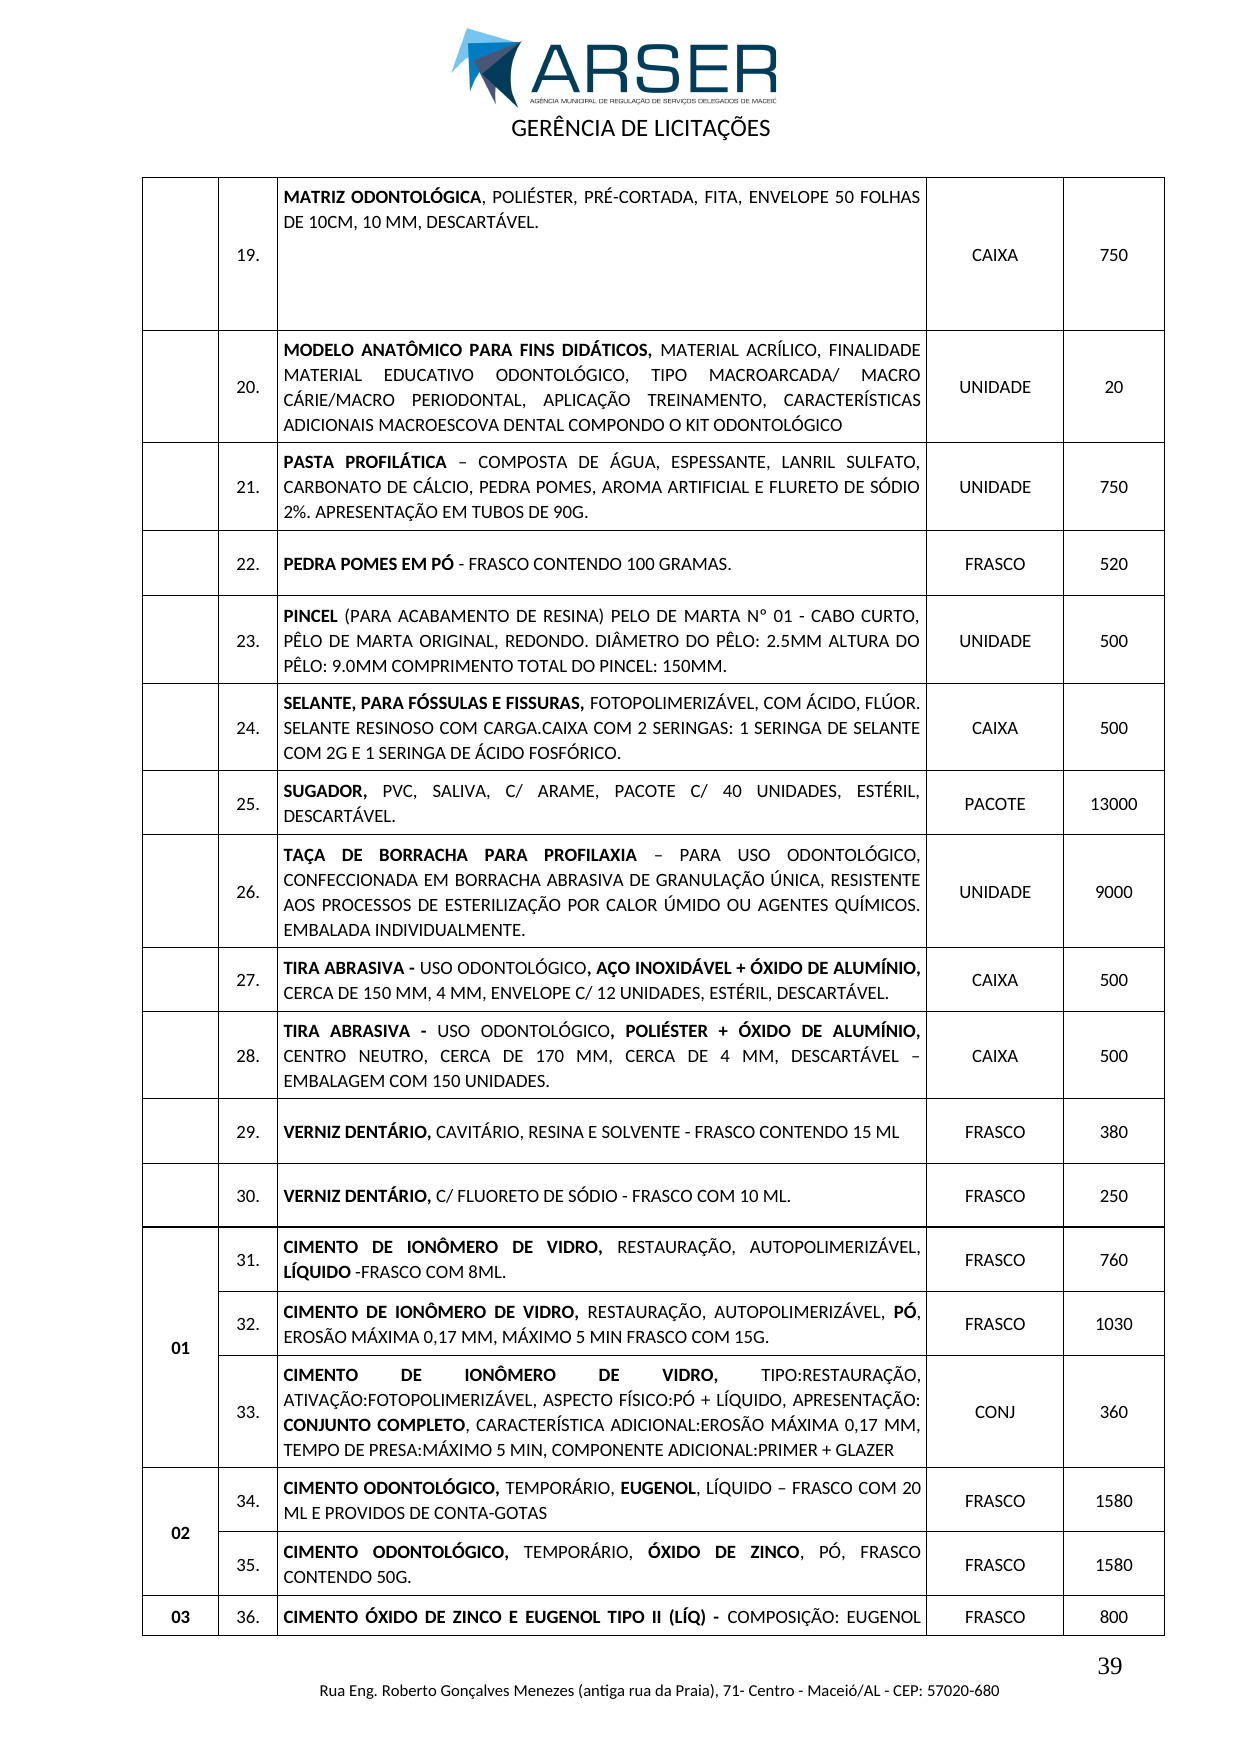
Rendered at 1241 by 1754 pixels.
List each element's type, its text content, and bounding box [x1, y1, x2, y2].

table_cell [219, 596, 277, 683]
table_cell CIMENTO DE IONÔMERO DE VIDRO, TIPO:RESTAURAÇÃO, ATIVAÇÃO:FOTOPOLIMERIZÁVEL, ASPECTO FÍSICO:PÓ + LÍQUIDO, APRESENTAÇÃO: CONJUNTO COMPLETO, CARACTERÍSTICA ADICIONAL:EROSÃO MÁXIMA 0,17 MM, TEMPO DE PRESA:MÁXIMO 5 MIN, COMPONENTE ADICIONAL:PRIMER + GLAZER [278, 1356, 926, 1467]
table_cell [143, 443, 218, 529]
table_cell 500 [1064, 1012, 1164, 1098]
table_cell 500 [1064, 596, 1164, 683]
table_cell [143, 1164, 218, 1226]
table_cell 02 [143, 1468, 218, 1595]
table_cell [143, 684, 218, 770]
table_cell [219, 1292, 277, 1354]
table_cell FRASCO [927, 531, 1063, 595]
table_cell [219, 1012, 277, 1098]
table_cell MATRIZ ODONTOLÓGICA, POLIÉSTER, PRÉ-CORTADA, FITA, ENVELOPE 50 FOLHAS DE 10CM, 10 MM, DESCARTÁVEL. [278, 178, 926, 329]
table_cell 1580 [1064, 1532, 1164, 1595]
table_cell 20 [1064, 331, 1164, 442]
table_cell CAIXA [927, 178, 1063, 329]
table_cell [219, 1228, 277, 1291]
table_cell 13000 [1064, 771, 1164, 834]
table_cell VERNIZ DENTÁRIO, C/ FLUORETO DE SÓDIO - FRASCO COM 10 ML. [278, 1164, 926, 1226]
picture [451, 28, 777, 108]
table_cell FRASCO [927, 1532, 1063, 1595]
table_cell FRASCO [927, 1468, 1063, 1531]
table_cell [143, 1099, 218, 1162]
table_cell 250 [1064, 1164, 1164, 1226]
table_cell TIRA ABRASIVA - USO ODONTOLÓGICO, AÇO INOXIDÁVEL + ÓXIDO DE ALUMÍNIO, CERCA DE 150 MM, 4 MM, ENVELOPE C/ 12 UNIDADES, ESTÉRIL, DESCARTÁVEL. [278, 948, 926, 1011]
table_cell FRASCO [927, 1099, 1063, 1162]
table_cell [219, 684, 277, 770]
table_cell CAIXA [927, 684, 1063, 770]
table_cell 1580 [1064, 1468, 1164, 1531]
table_cell CAIXA [927, 948, 1063, 1011]
table_cell [143, 1012, 218, 1098]
table_cell UNIDADE [927, 443, 1063, 529]
table_cell CAIXA [927, 1012, 1063, 1098]
table_cell [219, 531, 277, 595]
table_cell VERNIZ DENTÁRIO, CAVITÁRIO, RESINA E SOLVENTE - FRASCO CONTENDO 15 ML [278, 1099, 926, 1162]
table_cell UNIDADE [927, 596, 1063, 683]
table_cell 1030 [1064, 1292, 1164, 1354]
table_cell CIMENTO ODONTOLÓGICO, TEMPORÁRIO, ÓXIDO DE ZINCO, PÓ, FRASCO CONTENDO 50G. [278, 1532, 926, 1595]
table_cell [143, 771, 218, 834]
table_cell CIMENTO DE IONÔMERO DE VIDRO, RESTAURAÇÃO, AUTOPOLIMERIZÁVEL, LÍQUIDO -FRASCO COM 8ML. [278, 1228, 926, 1291]
table_cell MODELO ANATÔMICO PARA FINS DIDÁTICOS, MATERIAL ACRÍLICO, FINALIDADE MATERIAL EDUCATIVO ODONTOLÓGICO, TIPO MACROARCADA/ MACRO CÁRIE/MACRO PERIODONTAL, APLICAÇÃO TREINAMENTO, CARACTERÍSTICAS ADICIONAIS MACROESCOVA DENTAL COMPONDO O KIT ODONTOLÓGICO [278, 331, 926, 442]
table_cell [143, 596, 218, 683]
table_cell [219, 835, 277, 947]
table_cell 03 [143, 1596, 218, 1635]
table_cell [219, 1164, 277, 1226]
table_cell PACOTE [927, 771, 1063, 834]
table_cell CIMENTO DE IONÔMERO DE VIDRO, RESTAURAÇÃO, AUTOPOLIMERIZÁVEL, PÓ, EROSÃO MÁXIMA 0,17 MM, MÁXIMO 5 MIN FRASCO COM 15G. [278, 1292, 926, 1354]
table_cell [219, 1596, 277, 1635]
picture [771, 67, 777, 76]
table_cell [219, 178, 277, 329]
table_cell 800 [1064, 1596, 1164, 1635]
table_cell SUGADOR, PVC, SALIVA, C/ ARAME, PACOTE C/ 40 UNIDADES, ESTÉRIL, DESCARTÁVEL. [278, 771, 926, 834]
table_cell [219, 948, 277, 1011]
table_cell 500 [1064, 684, 1164, 770]
table_cell 520 [1064, 531, 1164, 595]
table_cell CONJ [927, 1356, 1063, 1467]
table_cell 380 [1064, 1099, 1164, 1162]
table_cell 500 [1064, 948, 1164, 1011]
table_cell 760 [1064, 1228, 1164, 1291]
table_cell PINCEL (PARA ACABAMENTO DE RESINA) PELO DE MARTA Nº 01 - CABO CURTO, PÊLO DE MARTA ORIGINAL, REDONDO. DIÂMETRO DO PÊLO: 2.5MM ALTURA DO PÊLO: 9.0MM COMPRIMENTO TOTAL DO PINCEL: 150MM. [278, 596, 926, 683]
table_cell PEDRA POMES EM PÓ - FRASCO CONTENDO 100 GRAMAS. [278, 531, 926, 595]
table_cell [143, 531, 218, 595]
table_cell 360 [1064, 1356, 1164, 1467]
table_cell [278, 1596, 926, 1635]
table_cell TAÇA DE BORRACHA PARA PROFILAXIA – PARA USO ODONTOLÓGICO, CONFECCIONADA EM BORRACHA ABRASIVA DE GRANULAÇÃO ÚNICA, RESISTENTE AOS PROCESSOS DE ESTERILIZAÇÃO POR CALOR ÚMIDO OU AGENTES QUÍMICOS. EMBALADA INDIVIDUALMENTE. [278, 835, 926, 947]
table_cell [143, 331, 218, 442]
table_cell 9000 [1064, 835, 1164, 947]
table_cell [219, 1356, 277, 1467]
table_cell UNIDADE [927, 331, 1063, 442]
table_cell TIRA ABRASIVA - USO ODONTOLÓGICO, POLIÉSTER + ÓXIDO DE ALUMÍNIO, CENTRO NEUTRO, CERCA DE 170 MM, CERCA DE 4 MM, DESCARTÁVEL – EMBALAGEM COM 150 UNIDADES. [278, 1012, 926, 1098]
table_cell SELANTE, PARA FÓSSULAS E FISSURAS, FOTOPOLIMERIZÁVEL, COM ÁCIDO, FLÚOR. SELANTE RESINOSO COM CARGA.CAIXA COM 2 SERINGAS: 1 SERINGA DE SELANTE COM 2G E 1 SERINGA DE ÁCIDO FOSFÓRICO. [278, 684, 926, 770]
table_cell [219, 443, 277, 529]
table_cell PASTA PROFILÁTICA – COMPOSTA DE ÁGUA, ESPESSANTE, LANRIL SULFATO, CARBONATO DE CÁLCIO, PEDRA POMES, AROMA ARTIFICIAL E FLURETO DE SÓDIO 2%. APRESENTAÇÃO EM TUBOS DE 90G. [278, 443, 926, 529]
table_cell FRASCO [927, 1164, 1063, 1226]
table_cell [143, 948, 218, 1011]
table_cell FRASCO [927, 1292, 1063, 1354]
table_cell [219, 771, 277, 834]
table_cell [143, 178, 218, 329]
table_cell [143, 835, 218, 947]
table_cell 01 [143, 1228, 218, 1467]
table_cell [219, 1099, 277, 1162]
table_cell 750 [1064, 178, 1164, 329]
table_cell [219, 331, 277, 442]
table_cell [219, 1468, 277, 1531]
table_cell FRASCO [927, 1596, 1063, 1635]
picture [743, 50, 771, 69]
table_cell UNIDADE [927, 835, 1063, 947]
table_cell 750 [1064, 443, 1164, 529]
table_cell FRASCO [927, 1228, 1063, 1291]
table_cell [219, 1532, 277, 1595]
table_cell CIMENTO ODONTOLÓGICO, TEMPORÁRIO, EUGENOL, LÍQUIDO – FRASCO COM 20 ML E PROVIDOS DE CONTA-GOTAS [278, 1468, 926, 1531]
